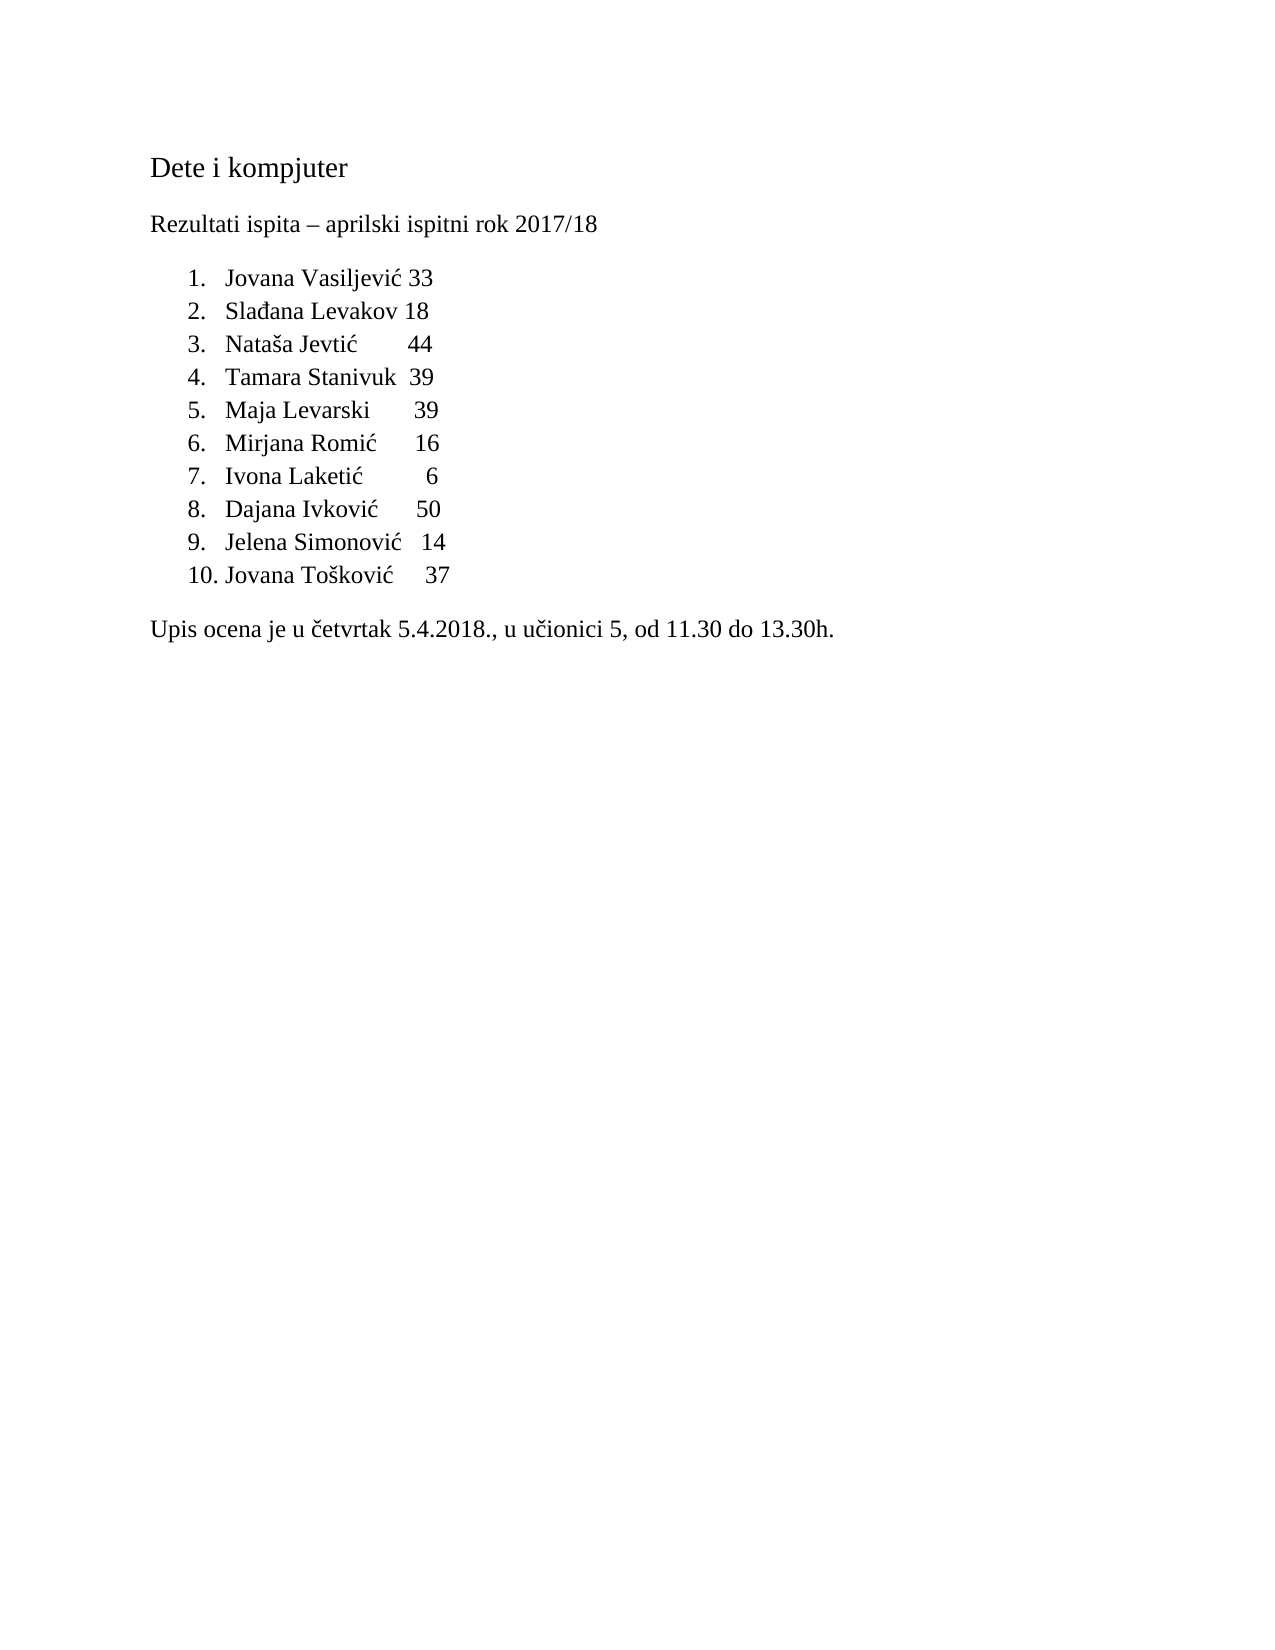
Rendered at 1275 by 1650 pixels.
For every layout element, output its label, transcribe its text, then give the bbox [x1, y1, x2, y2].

list Dajana Ivković 50 [187, 494, 1125, 523]
list Jovana Tošković 37 [187, 560, 1125, 589]
list Nataša Jevtić 44 [187, 329, 1125, 358]
list Maja Levarski 39 [187, 395, 1125, 424]
text Dete i kompjuter [150, 150, 1125, 183]
list Tamara Stanivuk 39 [187, 362, 1125, 391]
text Upis ocena je u četvrtak 5.4.2018., u učionici 5, od 11.30 do 13.30h. [150, 614, 1125, 643]
list Jelena Simonović 14 [187, 527, 1125, 556]
list Ivona Laketić 6 [187, 461, 1125, 490]
text Rezultati ispita – aprilski ispitni rok 2017/18 [150, 209, 1125, 238]
list Jovana Vasiljević 33 [187, 263, 1125, 292]
list Slađana Levakov 18 [187, 296, 1125, 325]
list Mirjana Romić 16 [187, 428, 1125, 457]
